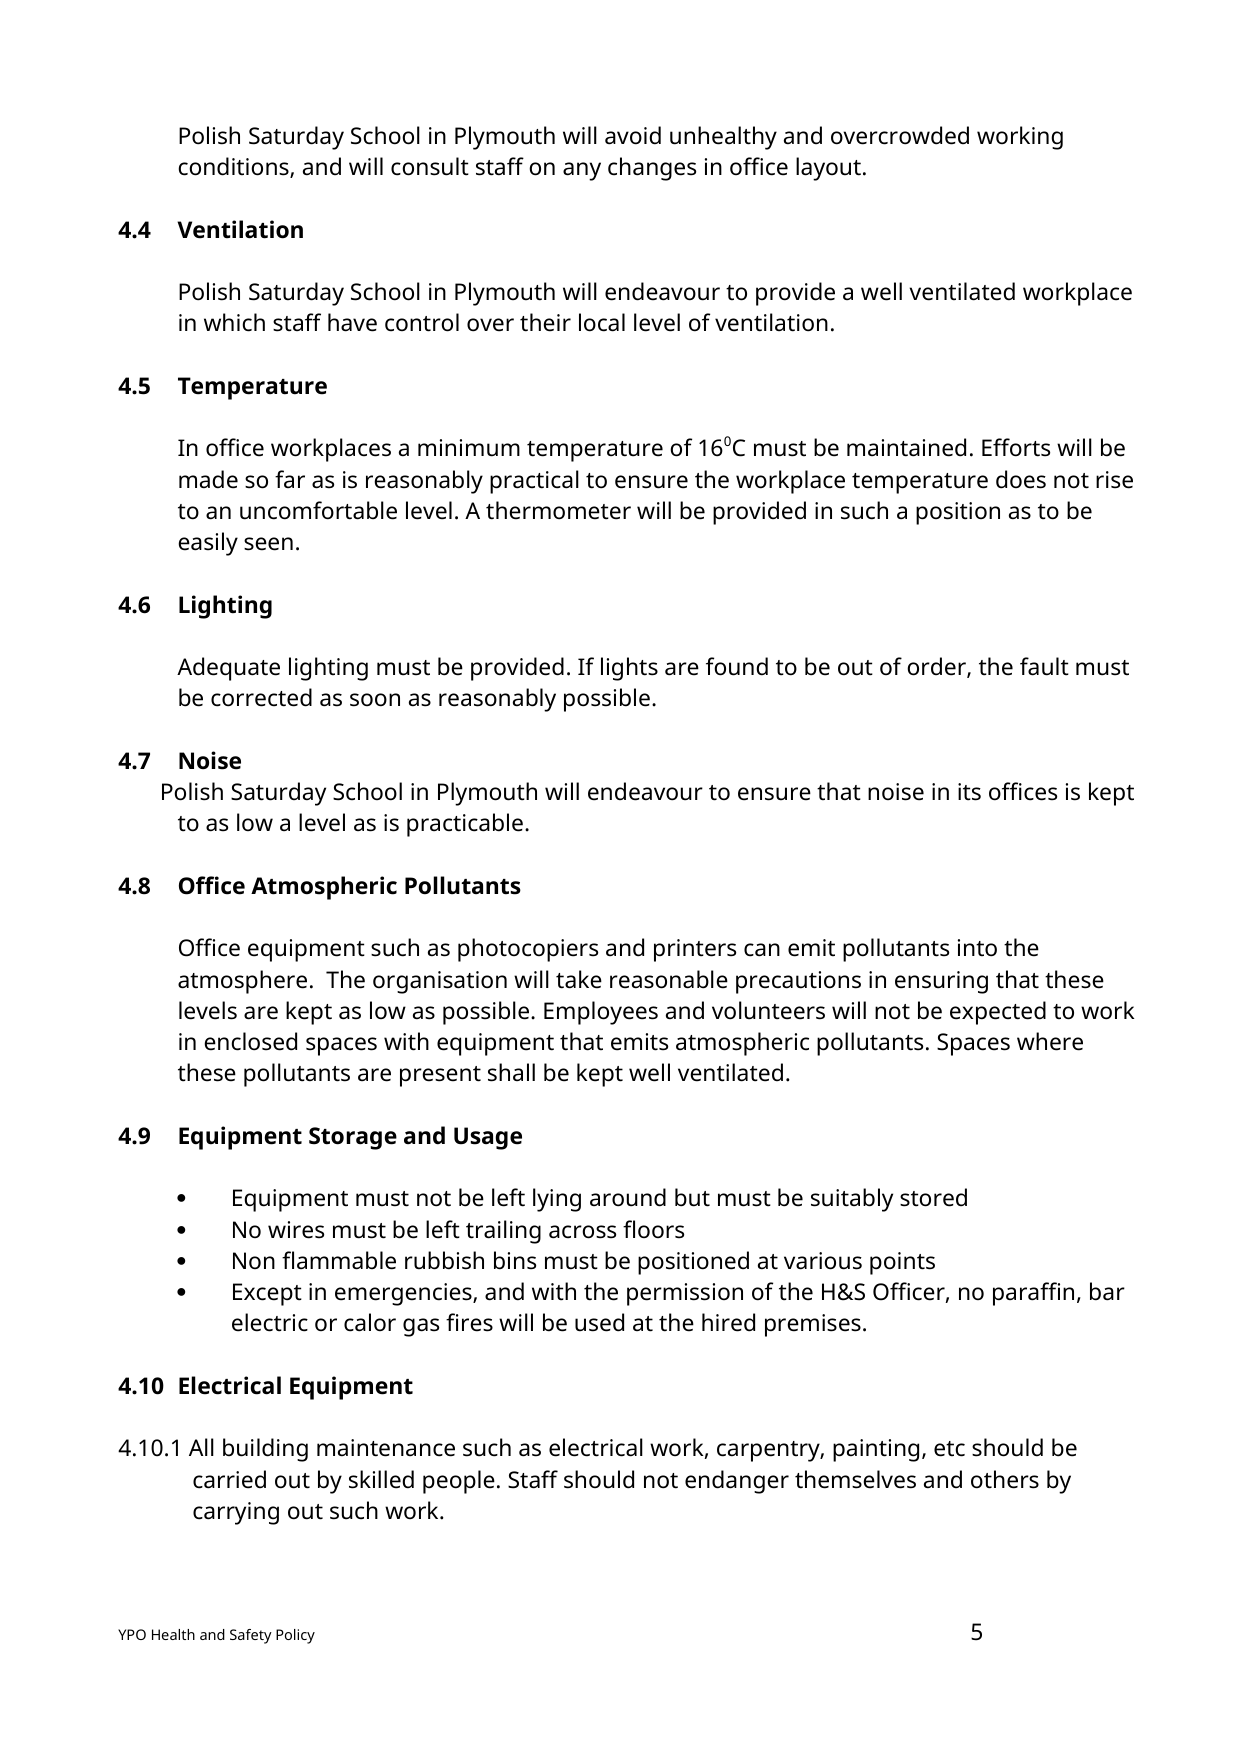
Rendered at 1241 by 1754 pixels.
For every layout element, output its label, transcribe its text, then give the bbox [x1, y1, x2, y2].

list Non flammable rubbish bins must be positioned at various points [177, 1245, 1137, 1276]
text 4.5 Temperature [118, 370, 1137, 401]
text Polish Saturday School in Plymouth will avoid unhealthy and overcrowded working conditions, and will consult staff on any changes in office layout. [118, 120, 1137, 182]
text Polish Saturday School in Plymouth will endeavour to provide a well ventilated workplace in which staff have control over their local level of ventilation. [118, 276, 1137, 339]
text 4.8 Office Atmospheric Pollutants [118, 870, 1137, 901]
text 4.4 Ventilation [118, 214, 1137, 245]
text Office equipment such as photocopiers and printers can emit pollutants into the atmosphere. The organisation will take reasonable precautions in ensuring that these levels are kept as low as possible. Employees and volunteers will not be expected to work in enclosed spaces with equipment that emits atmospheric pollutants. Spaces where these pollutants are present shall be kept well ventilated. [118, 932, 1137, 1089]
text Polish Saturday School in Plymouth will endeavour to ensure that noise in its offices is kept to as low a level as is practicable. [118, 776, 1137, 839]
text 4.10 Electrical Equipment [118, 1370, 1137, 1401]
text Adequate lighting must be provided. If lights are found to be out of order, the fault must be corrected as soon as reasonably possible. [118, 651, 1137, 714]
text In office workplaces a minimum temperature of 160C must be maintained. Efforts will be made so far as is reasonably practical to ensure the workplace temperature does not rise to an uncomfortable level. A thermometer will be provided in such a position as to be easily seen. [118, 432, 1137, 557]
text 4.7 Noise [118, 745, 1137, 776]
list Equipment must not be left lying around but must be suitably stored [177, 1182, 1137, 1214]
list Except in emergencies, and with the permission of the H&S Officer, no paraffin, bar electric or calor gas fires will be used at the hired premises. [177, 1276, 1137, 1339]
text 4.10.1 All building maintenance such as electrical work, carpentry, painting, etc should be carried out by skilled people. Staff should not endanger themselves and others by carrying out such work. [118, 1432, 1137, 1526]
text 4.6 Lighting [118, 589, 1137, 620]
text 4.9 Equipment Storage and Usage [118, 1120, 1137, 1151]
list No wires must be left trailing across floors [177, 1214, 1137, 1245]
